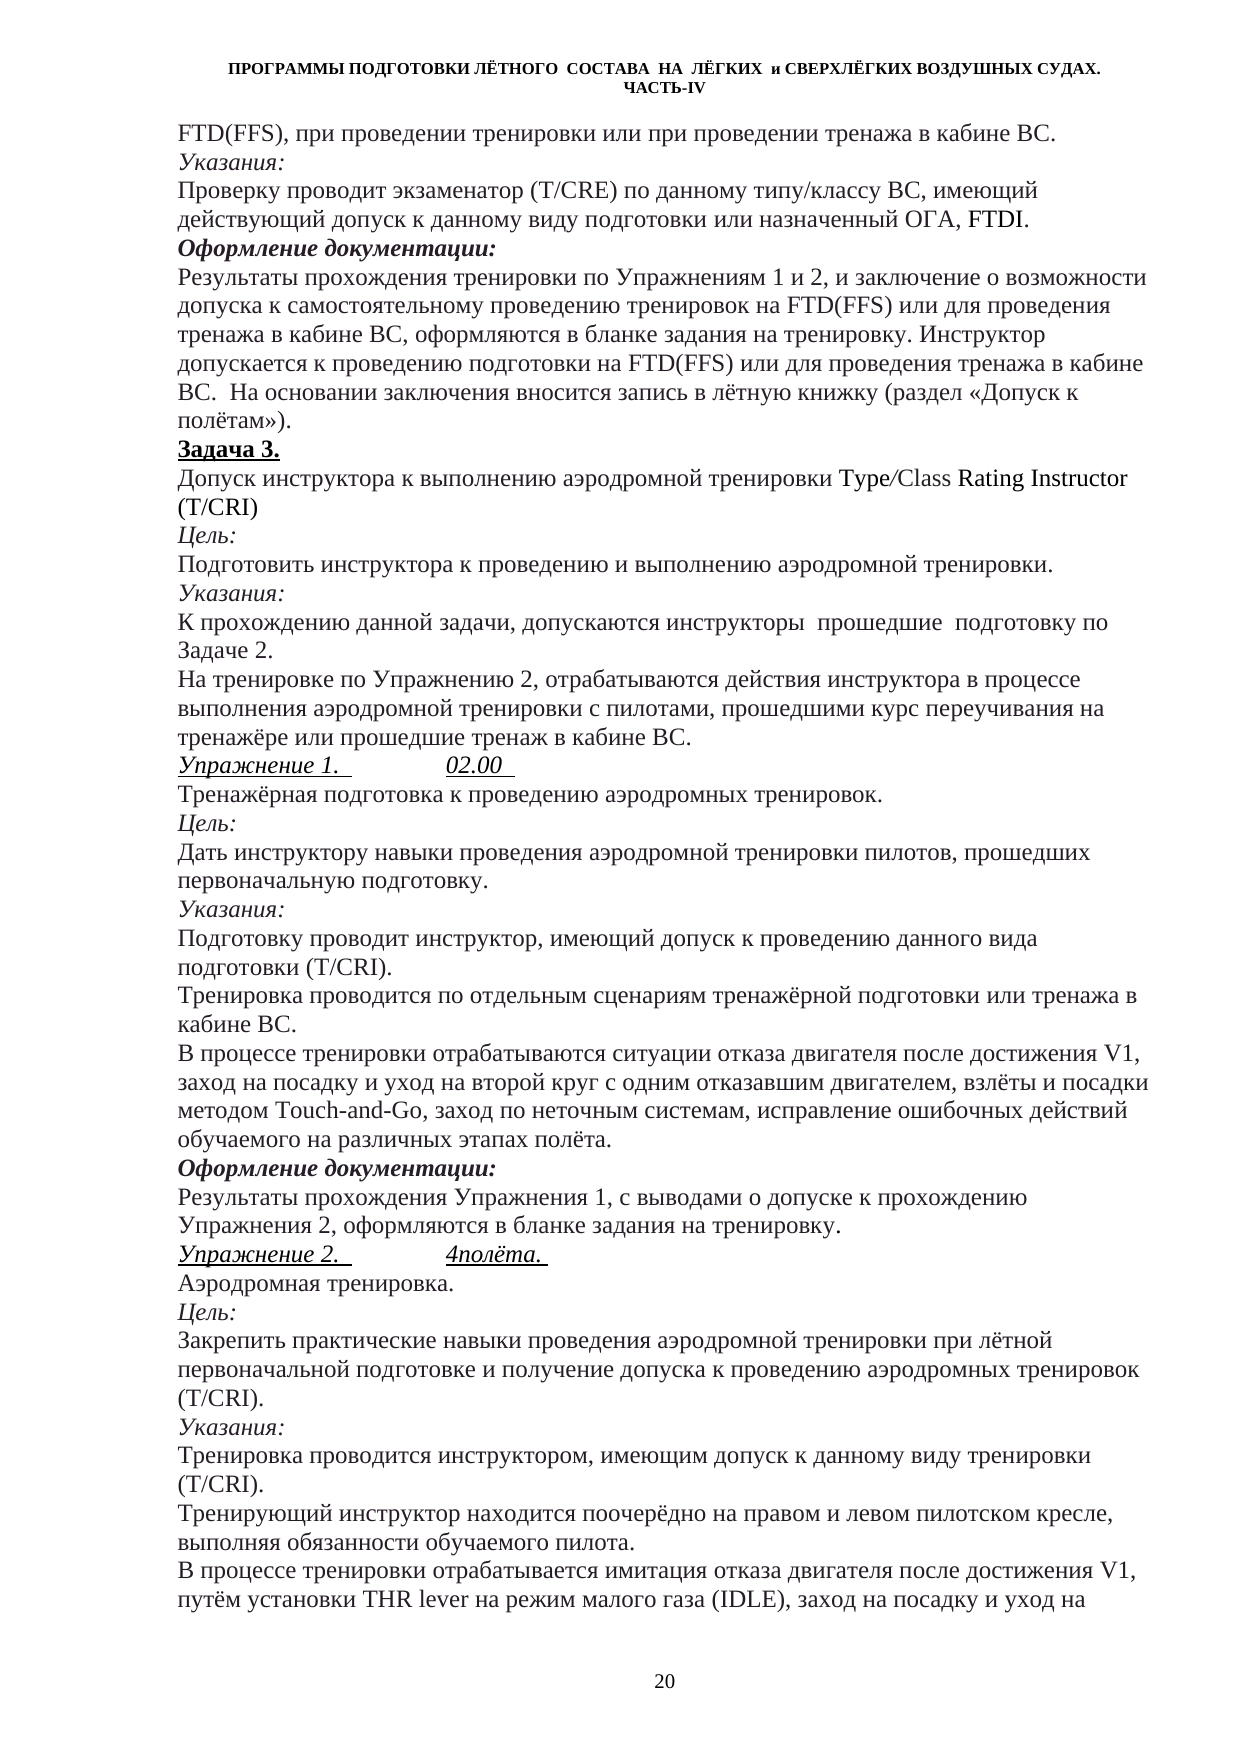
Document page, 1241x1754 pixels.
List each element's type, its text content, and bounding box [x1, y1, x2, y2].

text Цель: [177, 521, 1152, 549]
text Оформление документации: [177, 233, 1152, 262]
text Задача 3. [177, 434, 1152, 463]
text Тренирующий инструктор находится поочерёдно на правом и левом пилотском кресле, выполняя обязанности обучаемого пилота. [177, 1498, 1152, 1556]
text На тренировке по Упражнению 2, отрабатываются действия инструктора в процессе выполнения аэродромной тренировки с пилотами, прошедшими курс переучивания на тренажёре или прошедшие тренаж в кабине ВС. [177, 664, 1152, 751]
text Указания: [177, 147, 1152, 176]
text В процессе тренировки отрабатываются ситуации отказа двигателя после достижения V1, заход на посадку и уход на второй круг с одним отказавшим двигателем, взлёты и посадки методом Touch-and-Go, заход по неточным системам, исправление ошибочных действий обучаемого на различных этапах полёта. [177, 1038, 1152, 1153]
text Упражнение 2. 4полёта. [177, 1239, 1152, 1268]
text Цель: [177, 1297, 1152, 1326]
text Проверку проводит экзаменатор (T/СRE) по данному типу/классу ВС, имеющий действующий допуск к данному виду подготовки или назначенный ОГА, FTDI. [177, 176, 1152, 233]
text Подготовить инструктора к проведению и выполнению аэродромной тренировки. [177, 549, 1152, 578]
text К прохождению данной задачи, допускаются инструкторы прошедшие подготовку по Задаче 2. [177, 607, 1152, 664]
text Упражнение 1. 02.00 [177, 751, 1152, 779]
text Тренажёрная подготовка к проведению аэродромных тренировок. [177, 779, 1152, 808]
text Тренировка проводится по отдельным сценариям тренажёрной подготовки или тренажа в кабине ВС. [177, 981, 1152, 1038]
text Допуск инструктора к выполнению аэродромной тренировки Type/Class Rating Instructor (T/СRI) [177, 463, 1152, 521]
text Указания: [177, 1412, 1152, 1441]
text Результаты прохождения тренировки по Упражнениям 1 и 2, и заключение о возможности допуска к самостоятельному проведению тренировок на FTD(FFS) или для проведения тренажа в кабине ВС, оформляются в бланке задания на тренировку. Инструктор допускается к проведению подготовки на FTD(FFS) или для проведения тренажа в кабине ВС. На основании заключения вносится запись в лётную книжку (раздел «Допуск к полётам»). [177, 262, 1152, 434]
text Дать инструктору навыки проведения аэродромной тренировки пилотов, прошедших первоначальную подготовку. [177, 837, 1152, 894]
text Цель: [177, 808, 1152, 837]
text Аэродромная тренировка. [177, 1268, 1152, 1297]
text Подготовку проводит инструктор, имеющий допуск к проведению данного вида подготовки (T/СRI). [177, 923, 1152, 981]
text Указания: [177, 894, 1152, 923]
text Закрепить практические навыки проведения аэродромной тренировки при лётной первоначальной подготовке и получение допуска к проведению аэродромных тренировок (T/СRI). [177, 1326, 1152, 1412]
text Оформление документации: [177, 1153, 1152, 1182]
text Указания: [177, 578, 1152, 607]
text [177, 1556, 1152, 1613]
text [177, 118, 1152, 147]
text Тренировка проводится инструктором, имеющим допуск к данному виду тренировки (T/CRI). [177, 1441, 1152, 1498]
text Результаты прохождения Упражнения 1, с выводами о допуске к прохождению Упражнения 2, оформляются в бланке задания на тренировку. [177, 1182, 1152, 1239]
